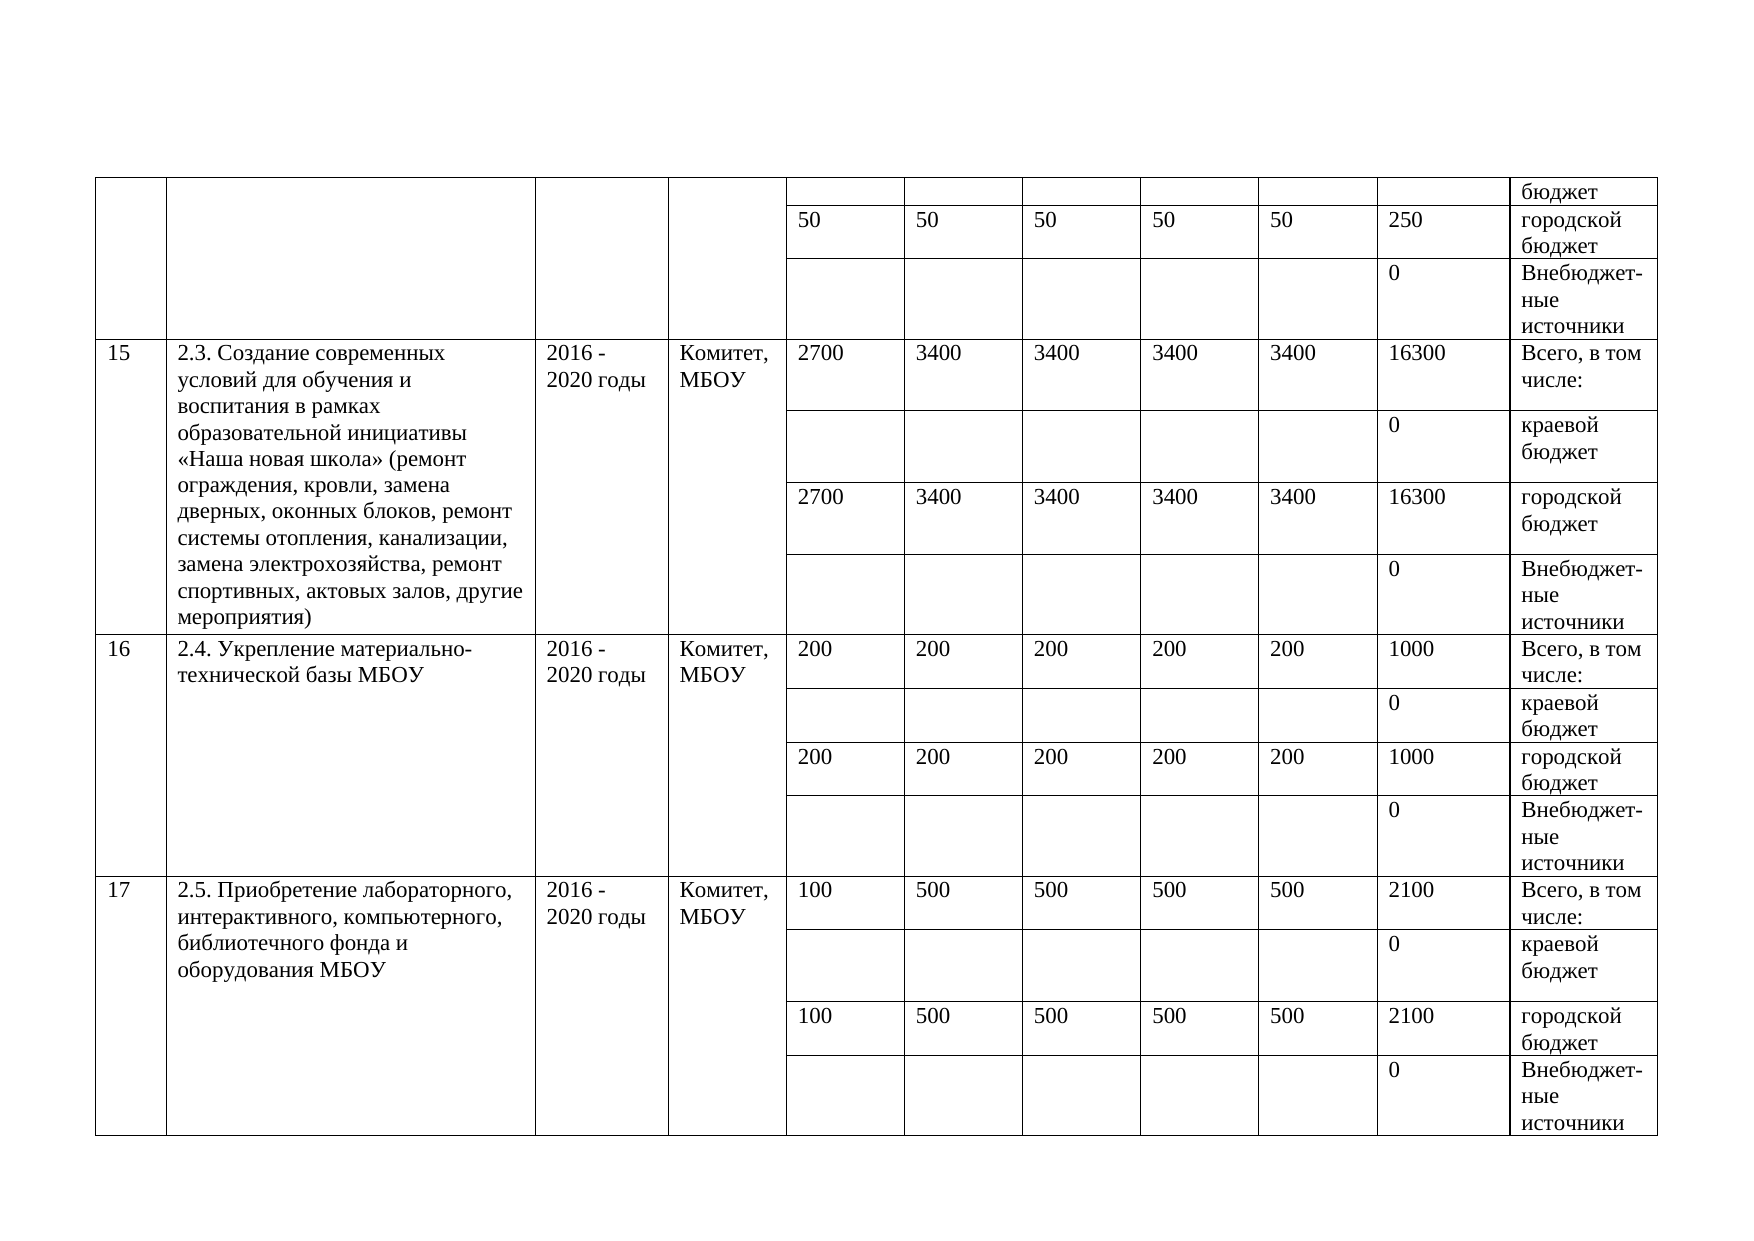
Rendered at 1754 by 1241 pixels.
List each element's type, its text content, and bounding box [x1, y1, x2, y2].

table_cell краевой бюджет [1511, 411, 1657, 482]
table_cell 3400 [1141, 340, 1258, 410]
table_cell 500 [1259, 1002, 1377, 1055]
table_cell 200 [1023, 635, 1140, 688]
table_cell [1259, 930, 1377, 1001]
table_cell 50 [905, 206, 1022, 258]
table_cell Внебюджет-ные источники [1511, 555, 1657, 634]
table_cell [1023, 796, 1140, 876]
table_cell Всего, в том числе: [1511, 877, 1657, 929]
table_cell Внебюджет-ные источники [1511, 259, 1657, 338]
table_cell [1259, 1056, 1377, 1135]
table_cell 3400 [1259, 483, 1377, 554]
table_cell [905, 178, 1022, 204]
table_cell [1141, 178, 1258, 204]
table_cell 15 [96, 340, 166, 634]
table_cell 0 [1378, 411, 1509, 482]
table_cell [1141, 555, 1258, 634]
table_cell городской бюджет [1511, 483, 1657, 554]
table_cell 2100 [1378, 877, 1509, 929]
table_cell 17 [96, 877, 166, 1135]
table_cell 3400 [1023, 483, 1140, 554]
table_cell [905, 689, 1022, 742]
table_cell [787, 796, 904, 876]
table_cell 0 [1378, 1056, 1509, 1135]
table_cell [1023, 555, 1140, 634]
table_cell 500 [905, 877, 1022, 929]
table_cell 0 [1378, 930, 1509, 1001]
table_cell 500 [1259, 877, 1377, 929]
table_cell 200 [1259, 743, 1377, 795]
table_cell [1141, 1056, 1258, 1135]
table_cell 2700 [787, 483, 904, 554]
table_cell [1023, 259, 1140, 338]
table_cell 200 [787, 635, 904, 688]
table_cell [1141, 796, 1258, 876]
table_cell [787, 689, 904, 742]
table_cell Всего, в том числе: [1511, 340, 1657, 410]
table_cell [1259, 411, 1377, 482]
table_cell 250 [1378, 206, 1509, 258]
table_cell 1000 [1378, 635, 1509, 688]
table_cell [1023, 689, 1140, 742]
table_cell Внебюджет-ные источники [1511, 1056, 1657, 1135]
table_cell 50 [1141, 206, 1258, 258]
table_cell 200 [787, 743, 904, 795]
table_cell 500 [1023, 877, 1140, 929]
table_cell [905, 259, 1022, 338]
table_cell [1259, 178, 1377, 204]
table_cell [1141, 930, 1258, 1001]
table_cell 200 [1023, 743, 1140, 795]
table_cell 3400 [1259, 340, 1377, 410]
table_cell 2100 [1378, 1002, 1509, 1055]
table_cell 2700 [787, 340, 904, 410]
table_cell 0 [1378, 796, 1509, 876]
table_cell [787, 178, 904, 204]
table_cell городской бюджет [1511, 206, 1657, 258]
table_cell [787, 930, 904, 1001]
table_cell городской бюджет [1511, 743, 1657, 795]
table_cell 1000 [1378, 743, 1509, 795]
table_cell 50 [787, 206, 904, 258]
table_cell [1141, 689, 1258, 742]
table_cell [787, 555, 904, 634]
table_cell 100 [787, 1002, 904, 1055]
table_cell 16 [96, 635, 166, 876]
table_cell 2016 - 2020 годы [536, 635, 668, 876]
table_cell 50 [1023, 206, 1140, 258]
table_cell 16300 [1378, 483, 1509, 554]
table_cell 2016 - 2020 годы [536, 340, 668, 634]
table_cell [787, 1056, 904, 1135]
table_cell 2.5. Приобретение лабораторного, интерактивного, компьютерного, библиотечного фонда и оборудования МБОУ [167, 877, 535, 1135]
table_cell [1141, 411, 1258, 482]
table_cell 3400 [1023, 340, 1140, 410]
table_cell 500 [1141, 877, 1258, 929]
table_cell 50 [1259, 206, 1377, 258]
table_cell [1023, 930, 1140, 1001]
table_cell [787, 259, 904, 338]
table_cell 0 [1378, 555, 1509, 634]
table_cell 500 [1141, 1002, 1258, 1055]
table_cell 2.4. Укрепление материально-технической базы МБОУ [167, 635, 535, 876]
table_cell 3400 [905, 483, 1022, 554]
table_cell [167, 178, 535, 338]
table_cell [1023, 1056, 1140, 1135]
table_cell Комитет, МБОУ [669, 635, 786, 876]
table_cell 100 [787, 877, 904, 929]
table_cell краевой бюджет [1511, 689, 1657, 742]
table_cell [1259, 259, 1377, 338]
table_cell [1259, 689, 1377, 742]
table_cell 0 [1378, 178, 1509, 204]
table_cell 2016 - 2020 годы [536, 877, 668, 1135]
table_cell 0 [1378, 259, 1509, 338]
table_cell 3400 [1141, 483, 1258, 554]
table_cell [787, 411, 904, 482]
table_cell 0 [1378, 689, 1509, 742]
table_cell 500 [1023, 1002, 1140, 1055]
table_cell 500 [905, 1002, 1022, 1055]
table_cell [905, 796, 1022, 876]
table_cell 200 [1259, 635, 1377, 688]
table_cell [905, 930, 1022, 1001]
table_cell краевой бюджет [1511, 178, 1657, 204]
table_cell [1141, 259, 1258, 338]
table_cell Внебюджет-ные источники [1511, 796, 1657, 876]
table_cell [905, 555, 1022, 634]
table_cell 2.3. Создание современных условий для обучения и воспитания в рамках образовательной инициативы «Наша новая школа» (ремонт ограждения, кровли, замена дверных, оконных блоков, ремонт системы отопления, канализации, замена электрохозяйства, ремонт спортивных, актовых залов, другие мероприятия) [167, 340, 535, 634]
table_cell [1023, 411, 1140, 482]
table_cell 3400 [905, 340, 1022, 410]
table_cell [905, 411, 1022, 482]
table_cell [1023, 178, 1140, 204]
table_cell 200 [1141, 635, 1258, 688]
table_cell [1259, 555, 1377, 634]
table_cell 200 [905, 743, 1022, 795]
table_cell краевой бюджет [1511, 930, 1657, 1001]
table_cell 16300 [1378, 340, 1509, 410]
table_cell Комитет, МБОУ [669, 877, 786, 1135]
table_cell 200 [1141, 743, 1258, 795]
table_cell Комитет, МБОУ [669, 340, 786, 634]
table_cell Всего, в том числе: [1511, 635, 1657, 688]
table_cell [905, 1056, 1022, 1135]
table_cell 200 [905, 635, 1022, 688]
table_cell [1259, 796, 1377, 876]
table_cell городской бюджет [1511, 1002, 1657, 1055]
